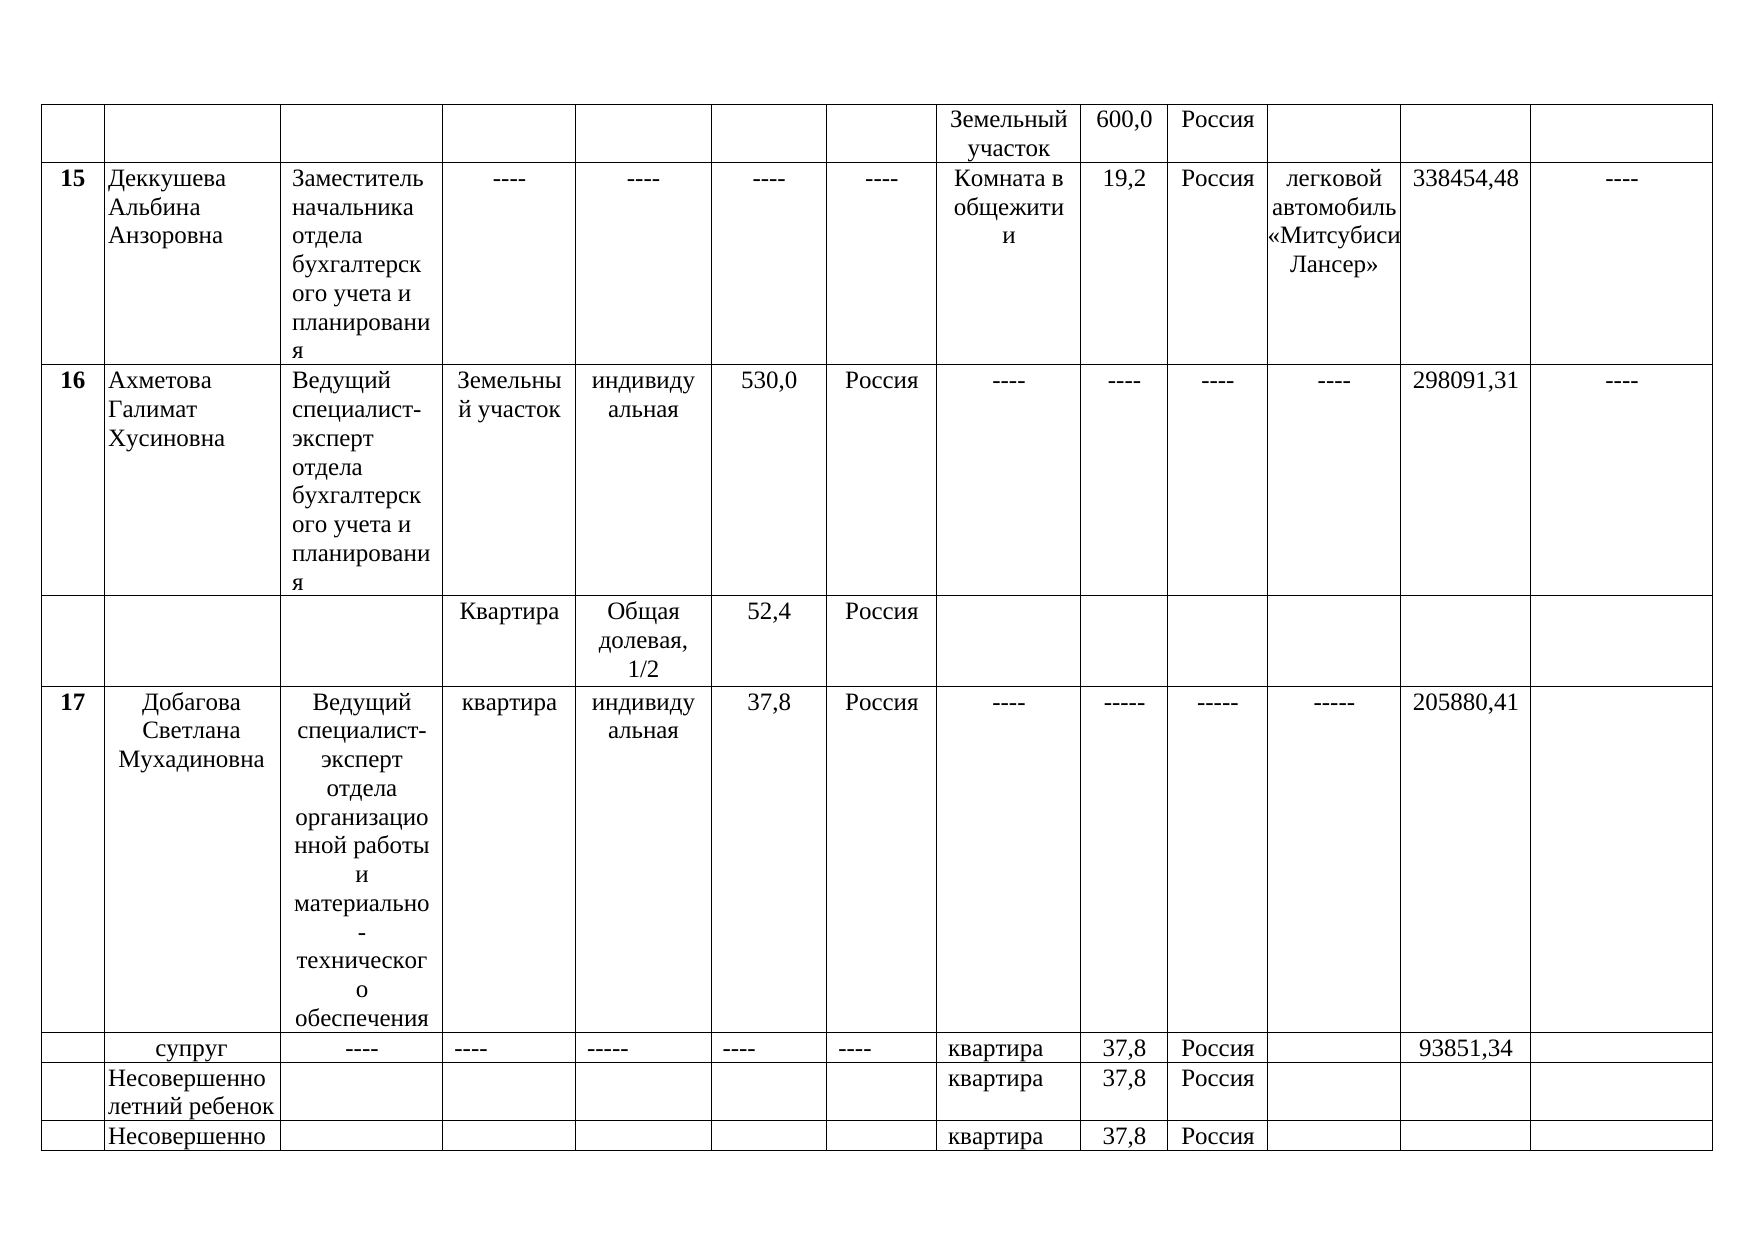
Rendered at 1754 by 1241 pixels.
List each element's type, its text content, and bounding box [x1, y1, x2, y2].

table_cell Ведущий специалист-эксперт отдела организационной работы и материально-технического обеспечения [281, 687, 442, 1032]
table_cell [443, 1063, 575, 1120]
table_cell Россия [1168, 1063, 1267, 1120]
table_cell ---- [1531, 163, 1712, 364]
table_cell Комната в общежитии [937, 163, 1080, 364]
table_cell [712, 1063, 826, 1120]
table_cell 93851,34 [1401, 1033, 1530, 1062]
table_cell [1268, 1063, 1400, 1120]
table_cell Ахметова Галимат Хусиновна [105, 365, 280, 595]
table_cell Деккушева Альбина Анзоровна [105, 163, 280, 364]
table_cell [281, 596, 442, 686]
table_cell индивидуальная [576, 687, 711, 1032]
table_cell [1531, 687, 1712, 1032]
table_cell [712, 1121, 826, 1150]
table_cell 15 [42, 163, 104, 364]
table_cell [937, 596, 1080, 686]
table_cell ---- [1268, 365, 1400, 595]
table_cell [1401, 105, 1530, 162]
table_cell Добагова Светлана Мухадиновна [105, 687, 280, 1032]
table_cell ---- [937, 365, 1080, 595]
table_cell Земельный участок [443, 365, 575, 595]
table_cell квартира [937, 1121, 1080, 1150]
table_cell [42, 105, 104, 162]
table_cell 16 [42, 365, 104, 595]
table_cell ---- [1531, 365, 1712, 595]
table_cell 37,8 [712, 687, 826, 1032]
table_cell ---- [281, 1033, 442, 1062]
table_cell [1081, 596, 1167, 686]
table_cell [576, 1063, 711, 1120]
table_cell 205880,41 [1401, 687, 1530, 1032]
table_cell [827, 1063, 936, 1120]
table_cell 600,0 [1081, 105, 1167, 162]
table_cell ---- [712, 163, 826, 364]
table_cell [105, 596, 280, 686]
table_cell [443, 1121, 575, 1150]
table_cell [1268, 1121, 1400, 1150]
table_cell 338454,48 [1401, 163, 1530, 364]
table_cell [443, 105, 575, 162]
table_cell [1531, 105, 1712, 162]
table_cell Россия [827, 687, 936, 1032]
table_cell ----- [1081, 687, 1167, 1032]
table_cell [281, 105, 442, 162]
table_cell [1268, 105, 1400, 162]
table_cell Россия [1168, 105, 1267, 162]
table_cell [1268, 596, 1400, 686]
table_cell [1531, 1063, 1712, 1120]
table_cell [576, 105, 711, 162]
table_cell ---- [937, 687, 1080, 1032]
table_cell [281, 1121, 442, 1150]
table_cell [1168, 596, 1267, 686]
table_cell [1531, 1033, 1712, 1062]
table_cell ---- [1168, 365, 1267, 595]
table_cell [42, 1063, 104, 1120]
table_cell [1401, 596, 1530, 686]
table_cell [712, 105, 826, 162]
table_cell 37,8 [1081, 1063, 1167, 1120]
table_cell [42, 1033, 104, 1062]
table_cell Россия [827, 365, 936, 595]
table_cell ----- [576, 1033, 711, 1062]
table_cell 52,4 [712, 596, 826, 686]
table_cell квартира [937, 1063, 1080, 1120]
table_cell супруг [105, 1033, 280, 1062]
table_cell [827, 105, 936, 162]
table_cell индивидуальная [576, 365, 711, 595]
table_cell [1401, 1063, 1530, 1120]
table_cell 17 [42, 687, 104, 1032]
table_cell Россия [1168, 163, 1267, 364]
table_cell Земельный участок [937, 105, 1080, 162]
table_cell Общая долевая, 1/2 [576, 596, 711, 686]
table_cell квартира [443, 687, 575, 1032]
table_cell ----- [1268, 687, 1400, 1032]
table_cell Россия [827, 596, 936, 686]
table_cell 37,8 [1081, 1033, 1167, 1062]
table_cell Несовершеннолетний ребенок [105, 1063, 280, 1120]
table_cell ---- [576, 163, 711, 364]
table_cell 530,0 [712, 365, 826, 595]
table_cell [576, 1121, 711, 1150]
table_cell Заместитель начальника отдела бухгалтерского учета и планирования [281, 163, 442, 364]
table_cell ----- [1168, 687, 1267, 1032]
table_cell 19,2 [1081, 163, 1167, 364]
table_cell Квартира [443, 596, 575, 686]
table_cell 37,8 [1081, 1121, 1167, 1150]
table_cell [1268, 1033, 1400, 1062]
table_cell ---- [443, 163, 575, 364]
table_cell ---- [443, 1033, 575, 1062]
table_cell 298091,31 [1401, 365, 1530, 595]
table_cell [1401, 1121, 1530, 1150]
table_cell ---- [712, 1033, 826, 1062]
table_cell [1531, 1121, 1712, 1150]
table_cell легковой автомобиль «Митсубиси Лансер» [1268, 163, 1400, 364]
table_cell ---- [1081, 365, 1167, 595]
table_cell ---- [827, 163, 936, 364]
table_cell Ведущий специалист-эксперт отдела бухгалтерского учета и планирования [281, 365, 442, 595]
table_cell Россия [1168, 1033, 1267, 1062]
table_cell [105, 1121, 280, 1150]
table_cell [42, 596, 104, 686]
table_cell [827, 1121, 936, 1150]
table_cell [281, 1063, 442, 1120]
table_cell [42, 1121, 104, 1150]
table_cell ---- [827, 1033, 936, 1062]
table_cell [105, 105, 280, 162]
table_cell [1531, 596, 1712, 686]
table_cell квартира [937, 1033, 1080, 1062]
table_cell Россия [1168, 1121, 1267, 1150]
